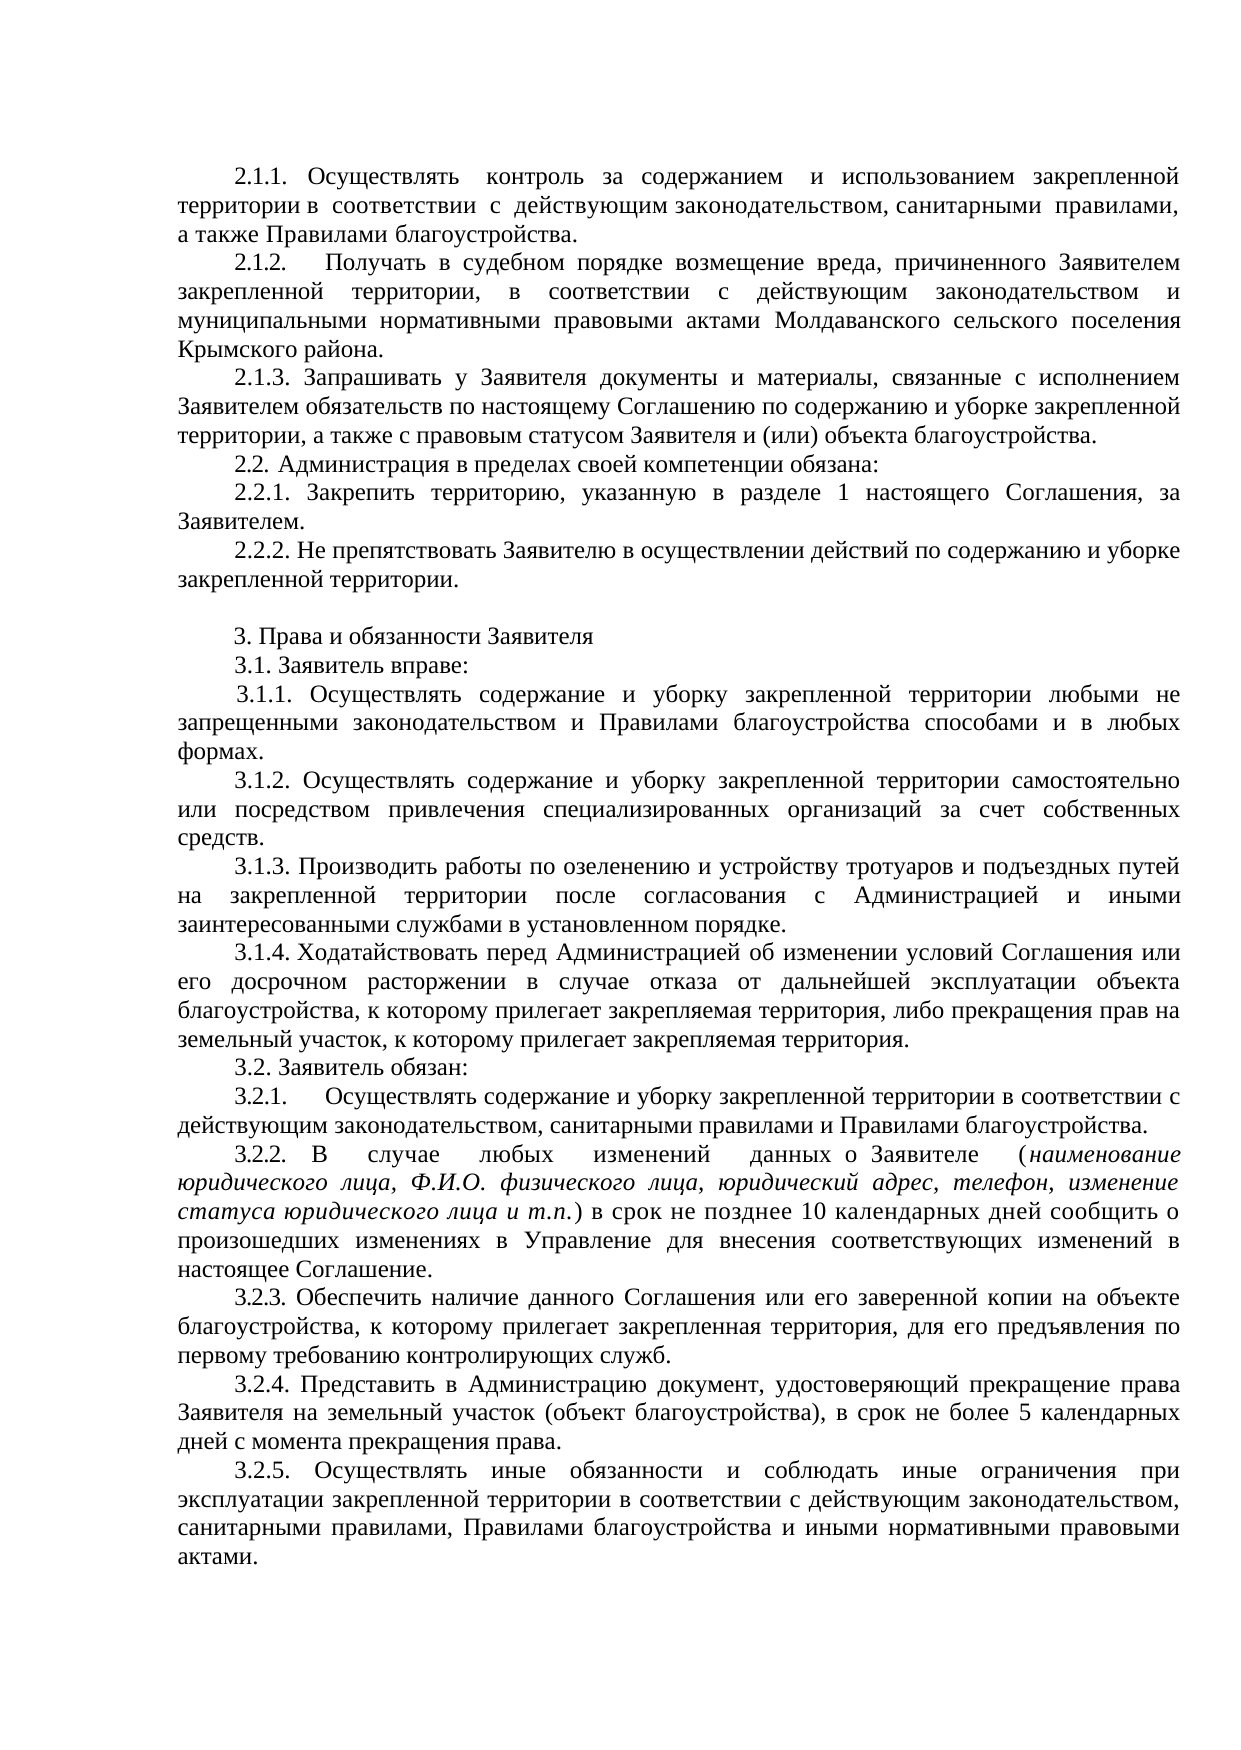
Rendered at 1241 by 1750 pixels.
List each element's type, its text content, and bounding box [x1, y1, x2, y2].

text 2.2.2. Не препятствовать Заявителю в осуществлении действий по содержанию и уборке закрепленной территории. [177, 535, 1181, 592]
text 3.2.1. Осуществлять содержание и уборку закрепленной территории в соответствии с действующим законодательством, санитарными правилами и Правилами благоустройства. [177, 1081, 1181, 1139]
text 3.1. Заявитель вправе: [177, 650, 1181, 679]
text 3.2.3. Обеспечить наличие данного Соглашения или его заверенной копии на объекте благоустройства, к которому прилегает закрепленная территория, для его предъявления по первому требованию контролирующих служб. [177, 1282, 1181, 1369]
text 3.2.4. Представить в Администрацию документ, удостоверяющий прекращение права Заявителя на земельный участок (объект благоустройства), в срок не более 5 календарных дней с момента прекращения права. [177, 1369, 1181, 1455]
text 3.2. Заявитель обязан: [177, 1052, 1181, 1081]
text 2.2. Администрация в пределах своей компетенции обязана: [177, 449, 1181, 477]
text 3.1.4. Ходатайствовать перед Администрацией об изменении условий Соглашения или его досрочном расторжении в случае отказа от дальнейшей эксплуатации объекта благоустройства, к которому прилегает закрепляемая территория, либо прекращения прав на земельный участок, к которому прилегает закрепляемая территория. [177, 937, 1181, 1052]
text 2.2.1. Закрепить территорию, указанную в разделе 1 настоящего Соглашения, за Заявителем. [177, 477, 1181, 535]
text 3.1.1. Осуществлять содержание и уборку закрепленной территории любыми не запрещенными законодательством и Правилами благоустройства способами и в любых формах. [177, 679, 1181, 765]
text 3. Права и обязанности Заявителя [177, 621, 1181, 650]
text 2.1.1. Осуществлять контроль за содержанием и использованием закрепленной территории в соответствии с действующим законодательством, санитарными правилами, а также Правилами благоустройства. [177, 161, 1181, 247]
text 2.1.3. Запрашивать у Заявителя документы и материалы, связанные с исполнением Заявителем обязательств по настоящему Соглашению по содержанию и уборке закрепленной территории, а также с правовым статусом Заявителя и (или) объекта благоустройства. [177, 362, 1181, 449]
text 3.2.5. Осуществлять иные обязанности и соблюдать иные ограничения при эксплуатации закрепленной территории в соответствии с действующим законодательством, санитарными правилами, Правилами благоустройства и иными нормативными правовыми актами. [177, 1455, 1181, 1570]
text 3.1.3. Производить работы по озеленению и устройству тротуаров и подъездных путей на закрепленной территории после согласования с Администрацией и иными заинтересованными службами в установленном порядке. [177, 851, 1181, 937]
text 3.1.2. Осуществлять содержание и уборку закрепленной территории самостоятельно или посредством привлечения специализированных организаций за счет собственных средств. [177, 765, 1181, 851]
text 3.2.2. В случае любых изменений данных о Заявителе (наименование юридического лица, Ф.И.О. физического лица, юридический адрес, телефон, изменение статуса юридического лица и т.п.) в срок не позднее 10 календарных дней сообщить о произошедших изменениях в Управление для внесения соответствующих изменений в настоящее Соглашение. [177, 1139, 1181, 1282]
text 2.1.2. Получать в судебном порядке возмещение вреда, причиненного Заявителем закрепленной территории, в соответствии с действующим законодательством и муниципальными нормативными правовыми актами Молдаванского сельского поселения Крымского района. [177, 247, 1181, 362]
